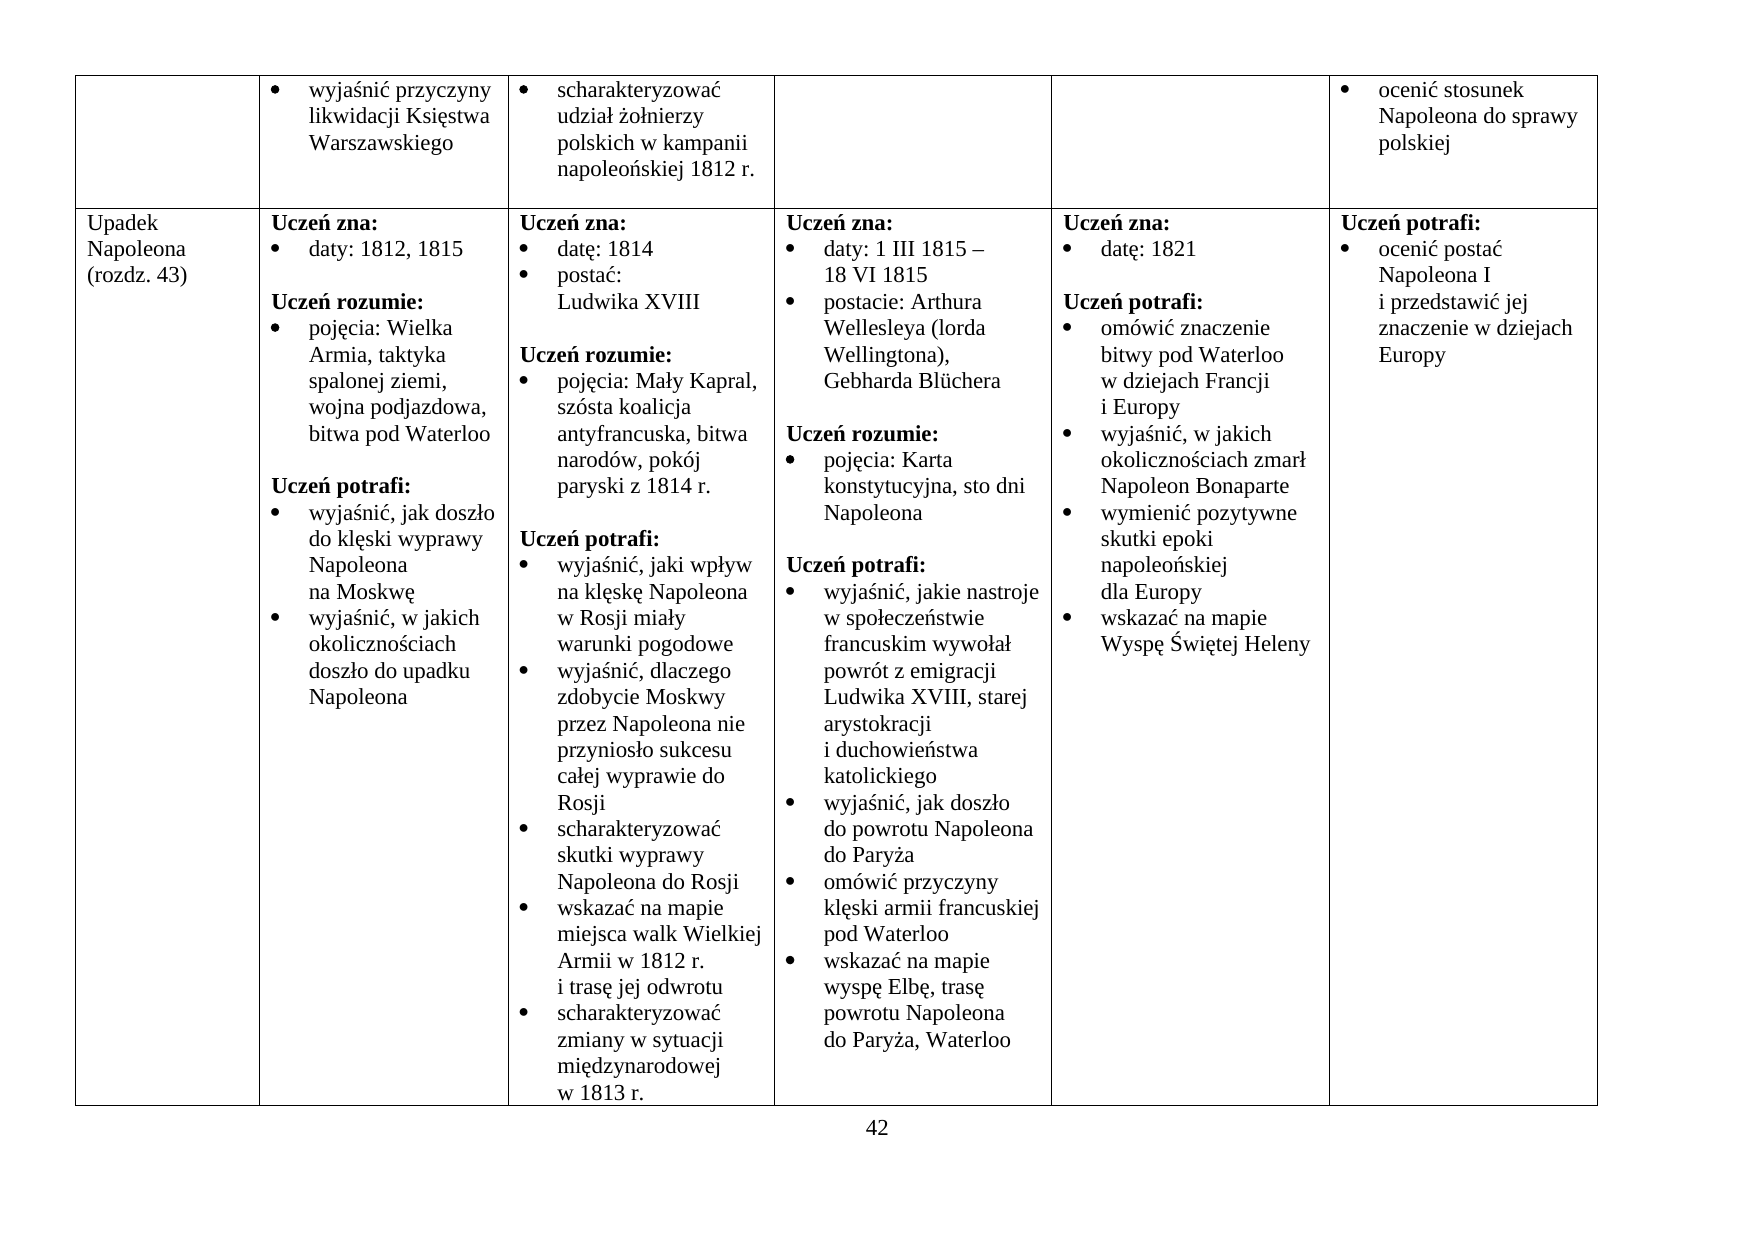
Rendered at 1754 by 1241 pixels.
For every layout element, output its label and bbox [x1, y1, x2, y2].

table_cell [76, 76, 259, 208]
table_cell [76, 209, 259, 1105]
table_cell [775, 76, 1051, 208]
table_cell [1052, 209, 1329, 1105]
table_cell [260, 209, 508, 1105]
table_cell [260, 76, 508, 208]
table_cell [1330, 209, 1597, 1105]
table_cell [1052, 76, 1329, 208]
table_cell [509, 209, 774, 1105]
table_cell [1330, 76, 1597, 208]
table_cell [509, 76, 774, 208]
table_cell [775, 209, 1051, 1105]
